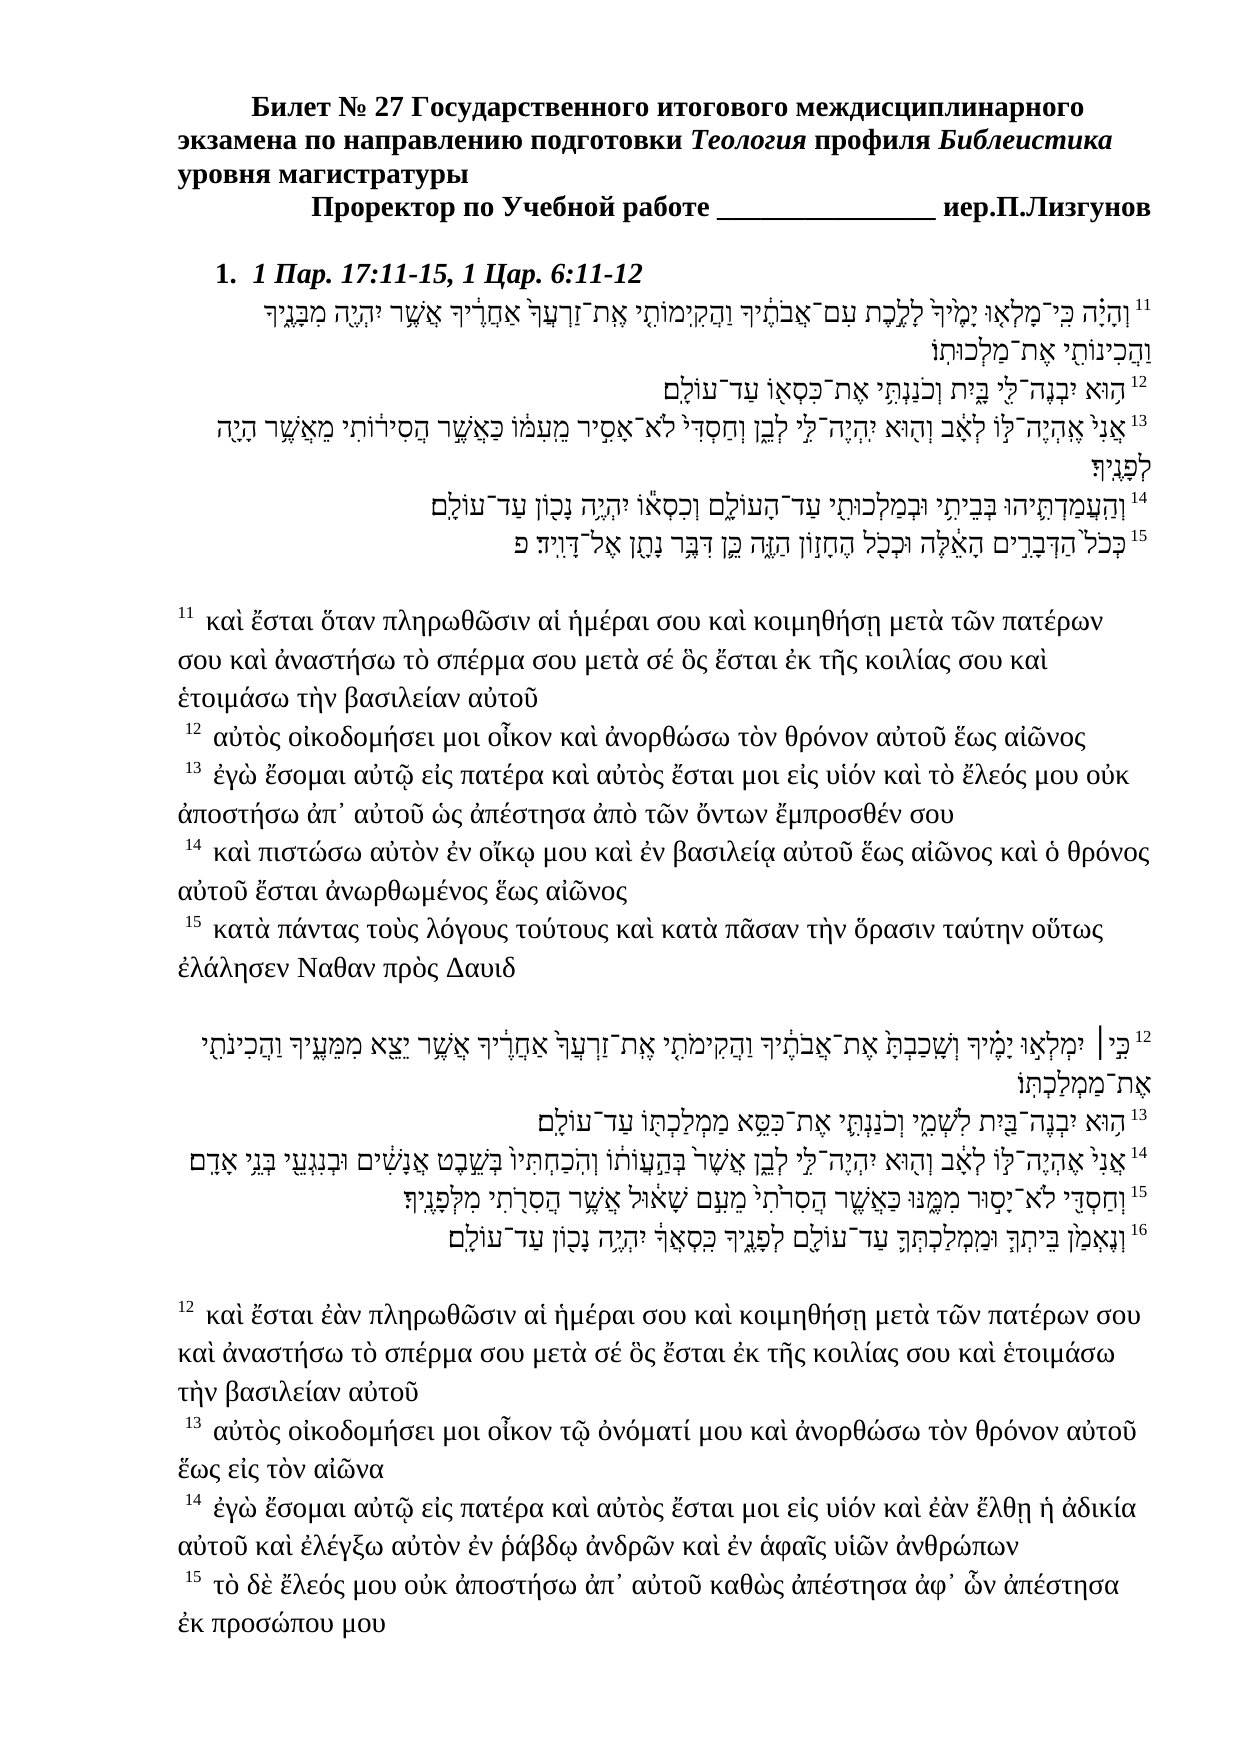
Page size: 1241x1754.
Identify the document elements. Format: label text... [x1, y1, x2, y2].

text 11 καὶ ἔσται ὅταν πληρωθῶσιν αἱ ἡμέραι σου καὶ κοιμηθήσῃ μετὰ τῶν πατέρων σου καὶ ἀναστήσω τὸ σπέρμα σου μετὰ σέ ὃς ἔσται ἐκ τῆς κοιλίας σου καὶ ἑτοιμάσω τὴν βασιλείαν αὐτοῦ [177, 603, 1152, 714]
text 13 ה֥וּא יִבְנֶה־בַּ֖יִת לִשְׁמִ֑י וְכֹנַנְתִּ֛י אֶת־כִּסֵּ֥א מַמְלַכְתּ֖וֹ עַד־עוֹלָֽם׃ [177, 1104, 1152, 1138]
text 14 ἐγὼ ἔσομαι αὐτῷ εἰς πατέρα καὶ αὐτὸς ἔσται μοι εἰς υἱόν καὶ ἐὰν ἔλθῃ ἡ ἀδικία αὐτοῦ καὶ ἐλέγξω αὐτὸν ἐν ῥάβδῳ ἀνδρῶν καὶ ἐν ἁφαῖς υἱῶν ἀνθρώπων [177, 1490, 1152, 1562]
text 14 וְהַֽעֲמַדְתִּ֛יהוּ בְּבֵיתִ֥י וּבְמַלְכוּתִ֖י עַד־הָעוֹלָ֑ם וְכִסְא֕וֹ יִהְיֶ֥ה נָכ֖וֹן עַד־עוֹלָֽם׃ [177, 488, 1152, 521]
text 15 כְּכֹל֙ הַדְּבָרִ֣ים הָאֵ֔לֶּה וּכְכֹ֖ל הֶחָז֣וֹן הַזֶּ֑ה כֵּ֛ן דִּבֶּ֥ר נָתָ֖ן אֶל־דָּוִֽיד׃ פ [177, 526, 1152, 560]
text 14 καὶ πιστώσω αὐτὸν ἐν οἴκῳ μου καὶ ἐν βασιλείᾳ αὐτοῦ ἕως αἰῶνος καὶ ὁ θρόνος αὐτοῦ ἔσται ἀνωρθωμένος ἕως αἰῶνος [177, 834, 1152, 907]
text 13 αὐτὸς οἰκοδομήσει μοι οἶκον τῷ ὀνόματί μου καὶ ἀνορθώσω τὸν θρόνον αὐτοῦ ἕως εἰς τὸν αἰῶνα [177, 1413, 1152, 1485]
text 14 אֲנִי֙ אֶהְיֶה־לּ֣וֹ לְאָ֔ב וְה֖וּא יִהְיֶה־לִּ֣י לְבֵ֑ן אֲשֶׁר֙ בְּהַ֣עֲוֹת֔וֹ וְהֹֽכַחְתִּיו֙ בְּשֵׁ֣בֶט אֲנָשִׁ֔ים וּבְנִגְעֵ֖י בְּנֵ֥י אָדָֽם׃ [177, 1143, 1152, 1176]
list 1 Пар. 17:11-15, 1 Цар. 6:11-12 [215, 256, 1152, 290]
text 12 αὐτὸς οἰκοδομήσει μοι οἶκον καὶ ἀνορθώσω τὸν θρόνον αὐτοῦ ἕως αἰῶνος [177, 719, 1152, 752]
text 15 κατὰ πάντας τοὺς λόγους τούτους καὶ κατὰ πᾶσαν τὴν ὅρασιν ταύτην οὕτως ἐλάλησεν Ναθαν πρὸς Δαυιδ [177, 912, 1152, 984]
text 15 τὸ δὲ ἔλεός μου οὐκ ἀποστήσω ἀπ᾽ αὐτοῦ καθὼς ἀπέστησα ἀφ᾽ ὧν ἀπέστησα ἐκ προσώπου μου [177, 1567, 1152, 1639]
text 16 וְנֶאְמַ֙ן בֵּיתְךָ֧ וּמַֽמְלַכְתְּךָ֛ עַד־עוֹלָ֖ם לְפָנֶ֑יךָ כִּֽסְאֲךָ֔ יִהְיֶ֥ה נָכ֖וֹן עַד־עוֹלָֽם׃ [177, 1220, 1152, 1253]
text 12 ה֥וּא יִבְנֶה־לִּ֖י בָּ֑יִת וְכֹנַנְתִּ֥י אֶת־כִּסְא֖וֹ עַד־עוֹלָֽם׃ [177, 372, 1152, 406]
text 12 כִּ֣י׀ יִמְלְא֣וּ יָמֶ֗יךָ וְשָֽׁכַבְתָּ֙ אֶת־אֲבֹתֶ֔יךָ וַהֲקִימֹתִ֤י אֶֽת־זַרְעֲךָ֙ אַחֲרֶ֔יךָ אֲשֶׁ֥ר יֵצֵ֖א מִמֵּעֶ֑יךָ וַהֲכִינֹתִ֖י אֶת־מַמְלַכְתּֽוֹ׃ [177, 1027, 1152, 1099]
text 12 καὶ ἔσται ἐὰν πληρωθῶσιν αἱ ἡμέραι σου καὶ κοιμηθήσῃ μετὰ τῶν πατέρων σου καὶ ἀναστήσω τὸ σπέρμα σου μετὰ σέ ὃς ἔσται ἐκ τῆς κοιλίας σου καὶ ἑτοιμάσω τὴν βασιλείαν αὐτοῦ [177, 1297, 1152, 1408]
text Проректор по Учебной работе _______________ иер.П.Лизгунов [177, 189, 1152, 223]
text 11 וְהָיָ֗ה כִּֽי־מָלְא֤וּ יָמֶ֙יךָ֙ לָלֶ֣כֶת עִם־אֲבֹתֶ֔יךָ וַהֲקִֽימוֹתִ֤י אֶֽת־זַרְעֲךָ֙ אַחֲרֶ֔יךָ אֲשֶׁ֥ר יִהְיֶ֖ה מִבָּנֶ֑יךָ וַהֲכִינוֹתִ֖י אֶת־מַלְכוּתֽוֹ׃ [177, 295, 1152, 367]
text Билет № 27 Государственного итогового междисциплинарного экзамена по направлению подготовки Теология профиля Библеистика уровня магистратуры [177, 89, 1152, 189]
text 13 אֲנִי֙ אֶֽהְיֶה־לּ֣וֹ לְאָ֔ב וְה֖וּא יִֽהְיֶה־לִּ֣י לְבֵ֑ן וְחַסְדִּי֙ לֹא־אָסִ֣יר מֵֽעִמּ֔וֹ כַּאֲשֶׁ֣ר הֲסִיר֔וֹתִי מֵאֲשֶׁ֥ר הָיָ֖ה לְפָנֶֽיךָ׃ [177, 411, 1152, 483]
text 13 ἐγὼ ἔσομαι αὐτῷ εἰς πατέρα καὶ αὐτὸς ἔσται μοι εἰς υἱόν καὶ τὸ ἔλεός μου οὐκ ἀποστήσω ἀπ᾽ αὐτοῦ ὡς ἀπέστησα ἀπὸ τῶν ὄντων ἔμπροσθέν σου [177, 757, 1152, 829]
text 15 וְחַסְדִּ֖י לֹא־יָס֣וּר מִמֶּ֑נּוּ כַּאֲשֶׁ֤ר הֲסִרֹ֙תִי֙ מֵעִ֣ם שָׁא֔וּל אֲשֶׁ֥ר הֲסִרֹ֖תִי מִלְּפָנֶֽיךָ׃ [177, 1181, 1152, 1215]
